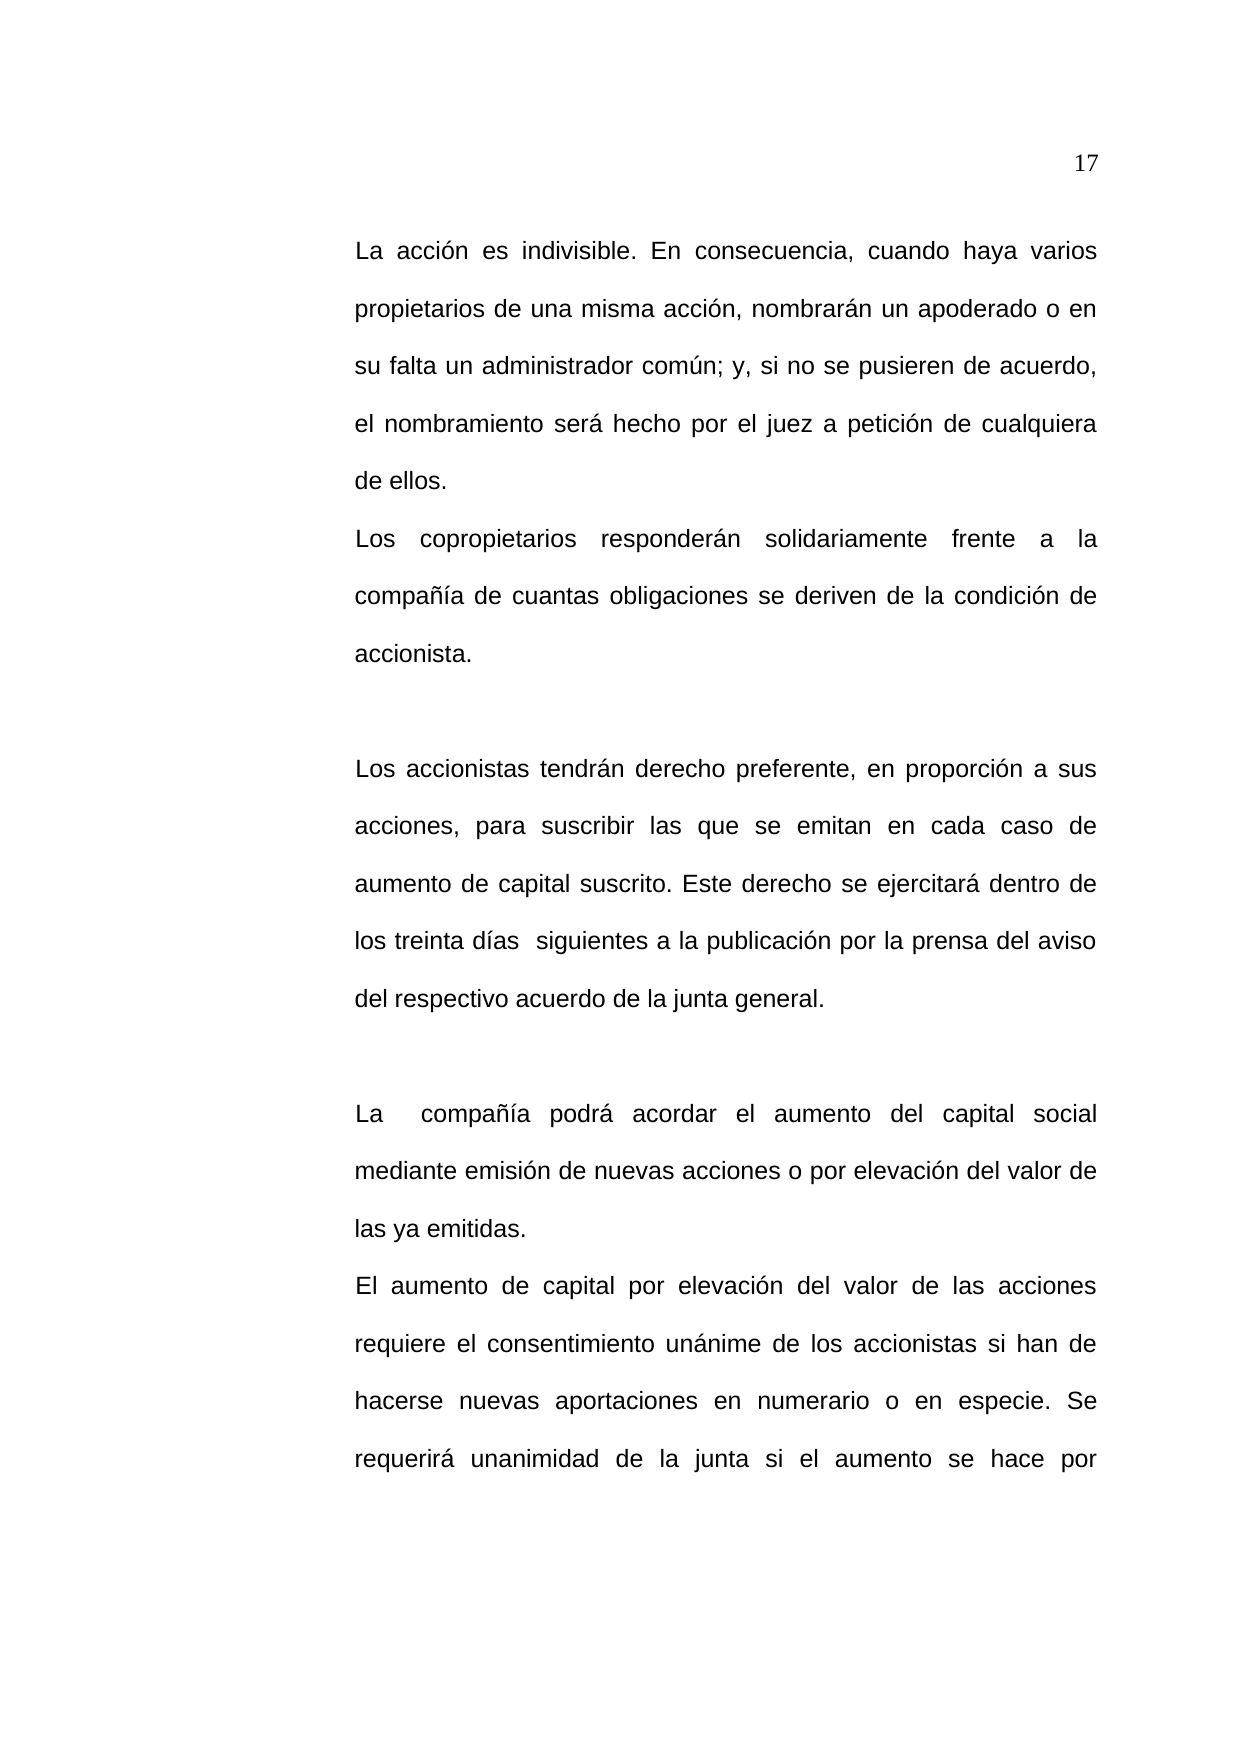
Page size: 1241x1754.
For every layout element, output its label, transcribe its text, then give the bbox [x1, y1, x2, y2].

text La acción es indivisible. En consecuencia, cuando haya varios propietarios de una misma acción, nombrarán un apoderado o en su falta un administrador común; y, si no se pusieren de acuerdo, el nombramiento será hecho por el juez a petición de cualquiera de ellos. [354, 236, 1098, 495]
text Los accionistas tendrán derecho preferente, en proporción a sus acciones, para suscribir las que se emitan en cada caso de aumento de capital suscrito. Este derecho se ejercitará dentro de los treinta días siguientes a la publicación por la prensa del aviso del respectivo acuerdo de la junta general. [354, 754, 1098, 1012]
text La compañía podrá acordar el aumento del capital social mediante emisión de nuevas acciones o por elevación del valor de las ya emitidas. [354, 1099, 1098, 1242]
text Los copropietarios responderán solidariamente frente a la compañía de cuantas obligaciones se deriven de la condición de accionista. [354, 524, 1098, 667]
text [354, 1271, 1098, 1472]
